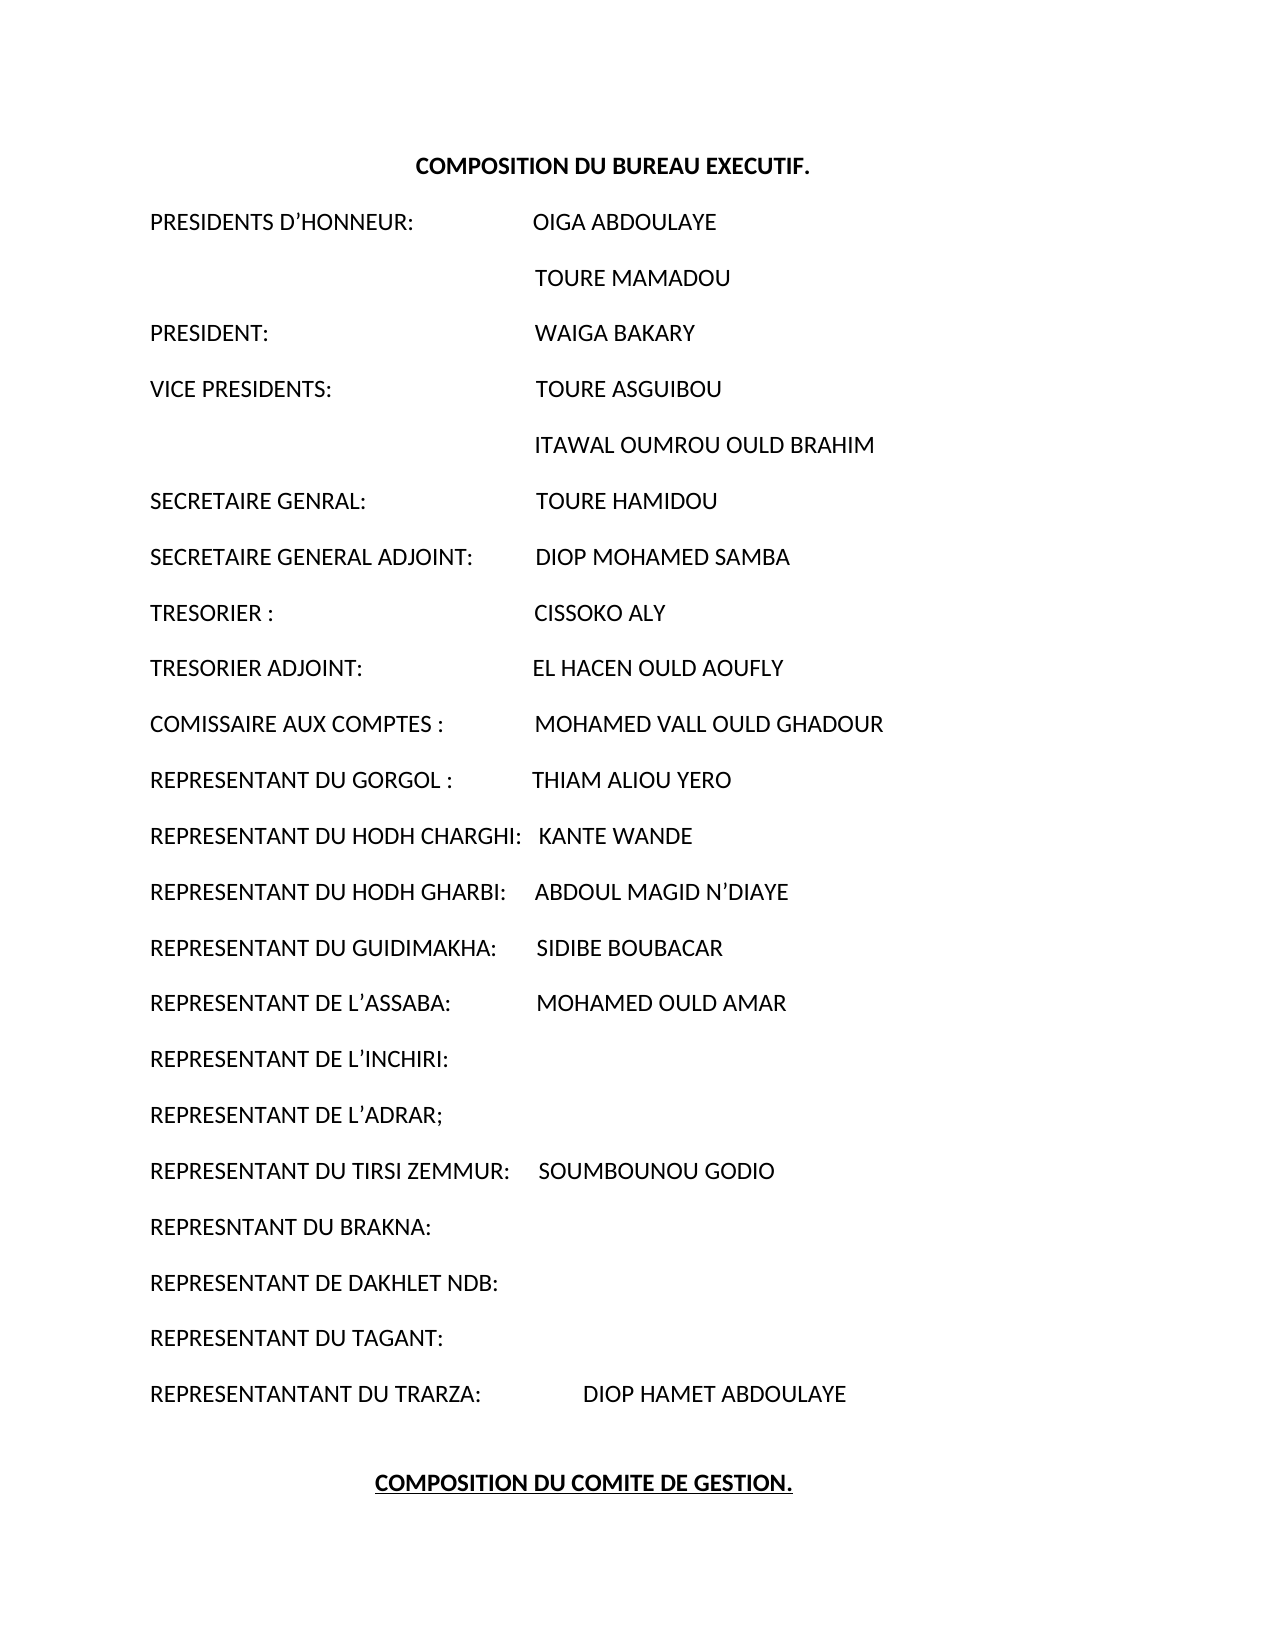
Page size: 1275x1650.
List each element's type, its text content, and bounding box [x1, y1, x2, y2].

text TRESORIER : CISSOKO ALY [150, 597, 1125, 627]
text PRESIDENT: WAIGA BAKARY [150, 317, 1125, 348]
text REPRESENTANT DE L’ADRAR; [150, 1099, 1125, 1130]
text SECRETAIRE GENRAL: TOURE HAMIDOU [150, 485, 1125, 516]
text REPRESENTANT DE L’INCHIRI: [150, 1043, 1125, 1074]
text REPRESENTANT DU HODH CHARGHI: KANTE WANDE [150, 820, 1125, 851]
text COMPOSITION DU COMITE DE GESTION. [375, 1434, 1125, 1497]
text REPRESENTANTANT DU TRARZA: DIOP HAMET ABDOULAYE [150, 1378, 1125, 1409]
text REPRESENTANT DE L’ASSABA: MOHAMED OULD AMAR [150, 987, 1125, 1018]
text COMISSAIRE AUX COMPTES : MOHAMED VALL OULD GHADOUR [150, 708, 1125, 739]
text VICE PRESIDENTS: TOURE ASGUIBOU [150, 373, 1125, 404]
text TRESORIER ADJOINT: EL HACEN OULD AOUFLY [150, 652, 1125, 683]
text PRESIDENTS D’HONNEUR: OIGA ABDOULAYE [150, 206, 1125, 236]
text ITAWAL OUMROU OULD BRAHIM [150, 429, 1125, 460]
text TOURE MAMADOU [150, 262, 1125, 292]
text REPRESENTANT DU TAGANT: [150, 1322, 1125, 1353]
text REPRESNTANT DU BRAKNA: [150, 1211, 1125, 1241]
text REPRESENTANT DU HODH GHARBI: ABDOUL MAGID N’DIAYE [150, 876, 1125, 906]
text REPRESENTANT DU GORGOL : THIAM ALIOU YERO [150, 764, 1125, 795]
text COMPOSITION DU BUREAU EXECUTIF. [150, 150, 1125, 181]
text REPRESENTANT DU GUIDIMAKHA: SIDIBE BOUBACAR [150, 932, 1125, 962]
text REPRESENTANT DE DAKHLET NDB: [150, 1267, 1125, 1297]
text REPRESENTANT DU TIRSI ZEMMUR: SOUMBOUNOU GODIO [150, 1155, 1125, 1186]
text SECRETAIRE GENERAL ADJOINT: DIOP MOHAMED SAMBA [150, 541, 1125, 571]
